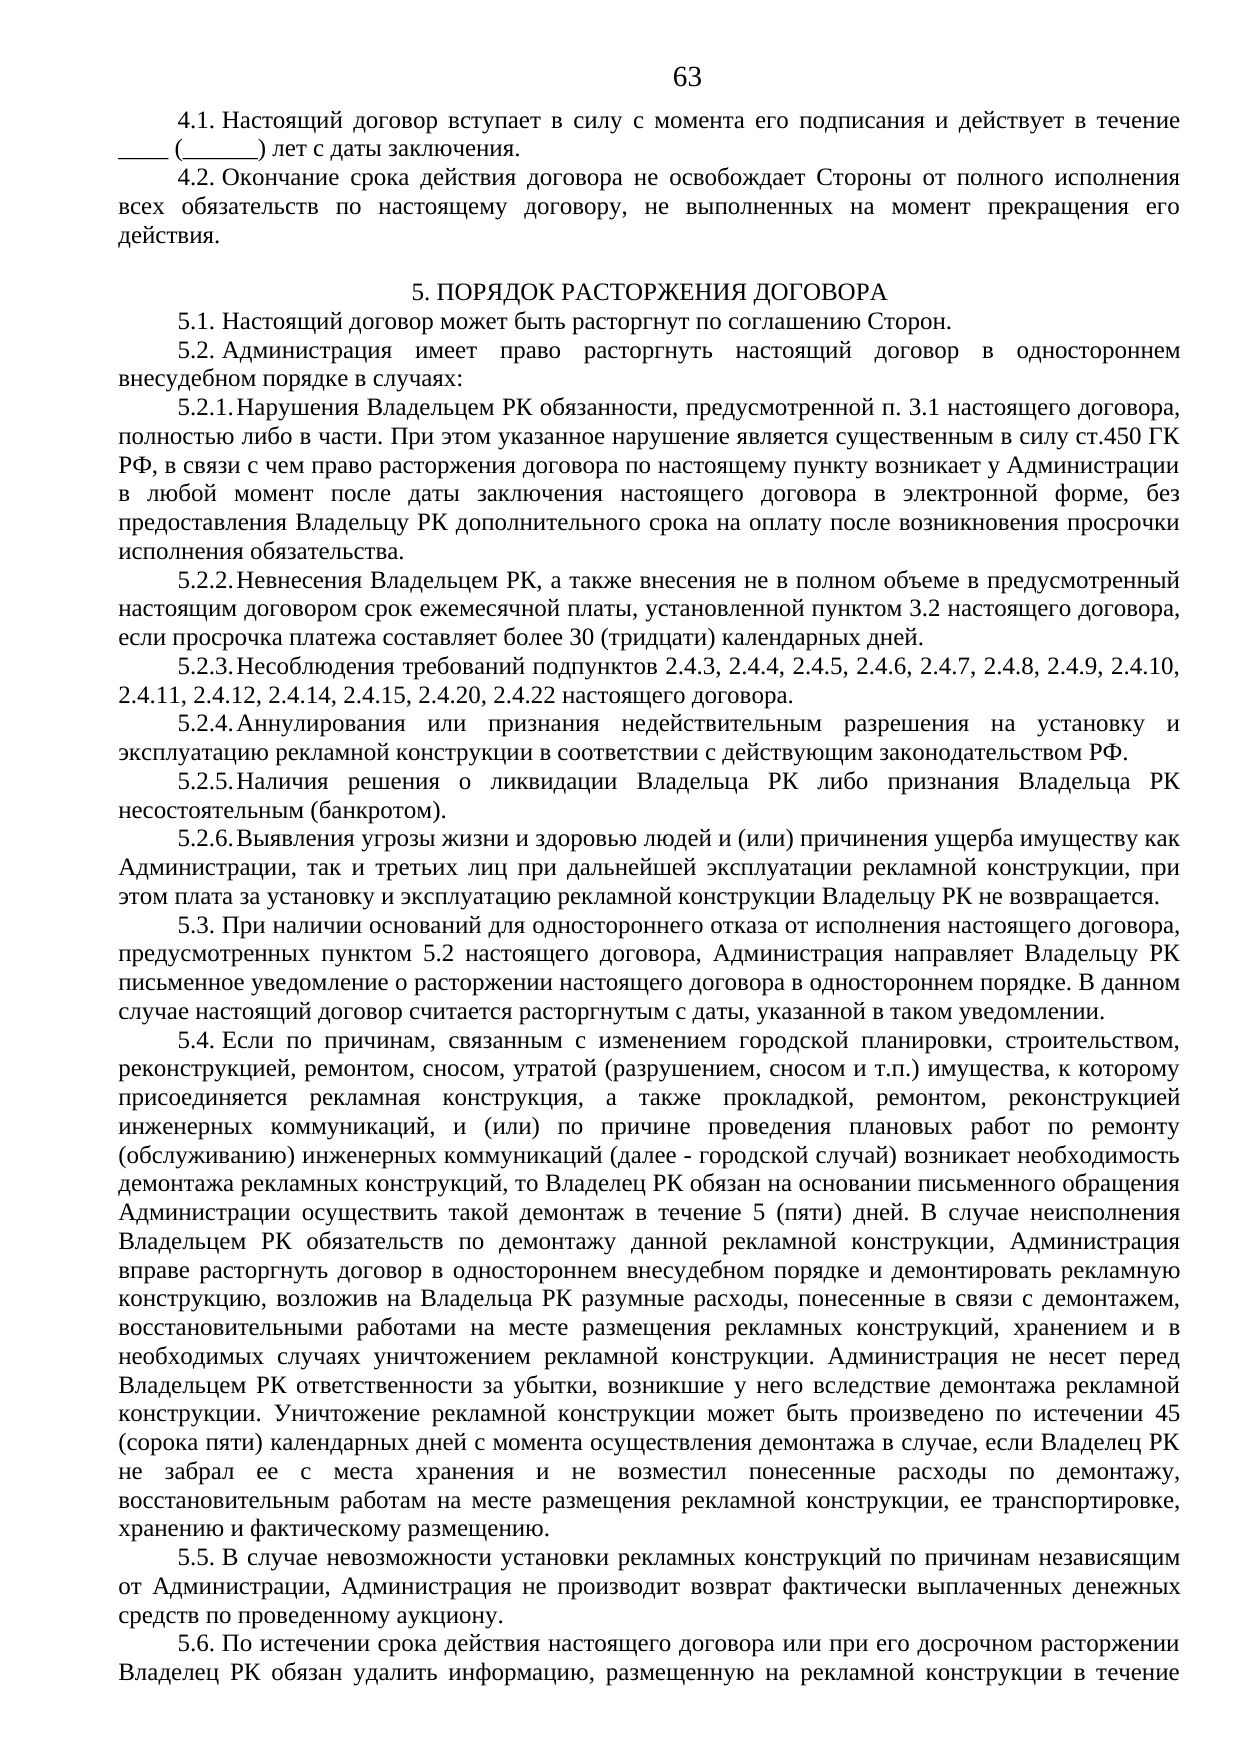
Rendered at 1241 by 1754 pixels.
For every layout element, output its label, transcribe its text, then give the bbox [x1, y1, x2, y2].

text 5.2.5. Наличия решения о ликвидации Владельца РК либо признания Владельца РК несостоятельным (банкротом). [118, 766, 1181, 823]
text 5. ПОРЯДОК РАСТОРЖЕНИЯ ДОГОВОРА [118, 277, 1181, 306]
text 5.4. Если по причинам, связанным с изменением городской планировки, строительством, реконструкцией, ремонтом, сносом, утратой (разрушением, сносом и т.п.) имущества, к которому присоединяется рекламная конструкция, а также прокладкой, ремонтом, реконструкцией инженерных коммуникаций, и (или) по причине проведения плановых работ по ремонту (обслуживанию) инженерных коммуникаций (далее - городской случай) возникает необходимость демонтажа рекламных конструкций, то Владелец РК обязан на основании письменного обращения Администрации осуществить такой демонтаж в течение 5 (пяти) дней. В случае неисполнения Владельцем РК обязательств по демонтажу данной рекламной конструкции, Администрация вправе расторгнуть договор в одностороннем внесудебном порядке и демонтировать рекламную конструкцию, возложив на Владельца РК разумные расходы, понесенные в связи с демонтажем, восстановительными работами на месте размещения рекламных конструкций, хранением и в необходимых случаях уничтожением рекламной конструкции. Администрация не несет перед Владельцем РК ответственности за убытки, возникшие у него вследствие демонтажа рекламной конструкции. Уничтожение рекламной конструкции может быть произведено по истечении 45 (сорока пяти) календарных дней с момента осуществления демонтажа в случае, если Владелец РК не забрал ее с места хранения и не возместил понесенные расходы по демонтажу, восстановительным работам на месте размещения рекламной конструкции, ее транспортировке, хранению и фактическому размещению. [118, 1025, 1181, 1542]
text 5.5. В случае невозможности установки рекламных конструкций по причинам независящим от Администрации, Администрация не производит возврат фактически выплаченных денежных средств по проведенному аукциону. [118, 1542, 1181, 1628]
text 5.2. Администрация имеет право расторгнуть настоящий договор в одностороннем внесудебном порядке в случаях: [118, 335, 1181, 392]
text 5.2.6. Выявления угрозы жизни и здоровью людей и (или) причинения ущерба имуществу как Администрации, так и третьих лиц при дальнейшей эксплуатации рекламной конструкции, при этом плата за установку и эксплуатацию рекламной конструкции Владельцу РК не возвращается. [118, 823, 1181, 910]
text 4.1. Настоящий договор вступает в силу с момента его подписания и действует в течение ____ (______) лет с даты заключения. [118, 105, 1181, 162]
text 5.3. При наличии оснований для одностороннего отказа от исполнения настоящего договора, предусмотренных пунктом 5.2 настоящего договора, Администрация направляет Владельцу РК письменное уведомление о расторжении настоящего договора в одностороннем порядке. В данном случае настоящий договор считается расторгнутым с даты, указанной в таком уведомлении. [118, 910, 1181, 1025]
text 4.2. Окончание срока действия договора не освобождает Стороны от полного исполнения всех обязательств по настоящему договору, не выполненных на момент прекращения его действия. [118, 162, 1181, 248]
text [118, 1628, 1181, 1686]
text 5.2.1. Нарушения Владельцем РК обязанности, предусмотренной п. 3.1 настоящего договора, полностью либо в части. При этом указанное нарушение является существенным в силу ст.450 ГК РФ, в связи с чем право расторжения договора по настоящему пункту возникает у Администрации в любой момент после даты заключения настоящего договора в электронной форме, без предоставления Владельцу РК дополнительного срока на оплату после возникновения просрочки исполнения обязательства. [118, 392, 1181, 565]
text 5.1. Настоящий договор может быть расторгнут по соглашению Сторон. [118, 306, 1181, 335]
text 5.2.4. Аннулирования или признания недействительным разрешения на установку и эксплуатацию рекламной конструкции в соответствии с действующим законодательством РФ. [118, 708, 1181, 766]
text 5.2.3. Несоблюдения требований подпунктов 2.4.3, 2.4.4, 2.4.5, 2.4.6, 2.4.7, 2.4.8, 2.4.9, 2.4.10, 2.4.11, 2.4.12, 2.4.14, 2.4.15, 2.4.20, 2.4.22 настоящего договора. [118, 651, 1181, 708]
text 5.2.2. Невнесения Владельцем РК, а также внесения не в полном объеме в предусмотренный настоящим договором срок ежемесячной платы, установленной пунктом 3.2 настоящего договора, если просрочка платежа составляет более 30 (тридцати) календарных дней. [118, 565, 1181, 651]
